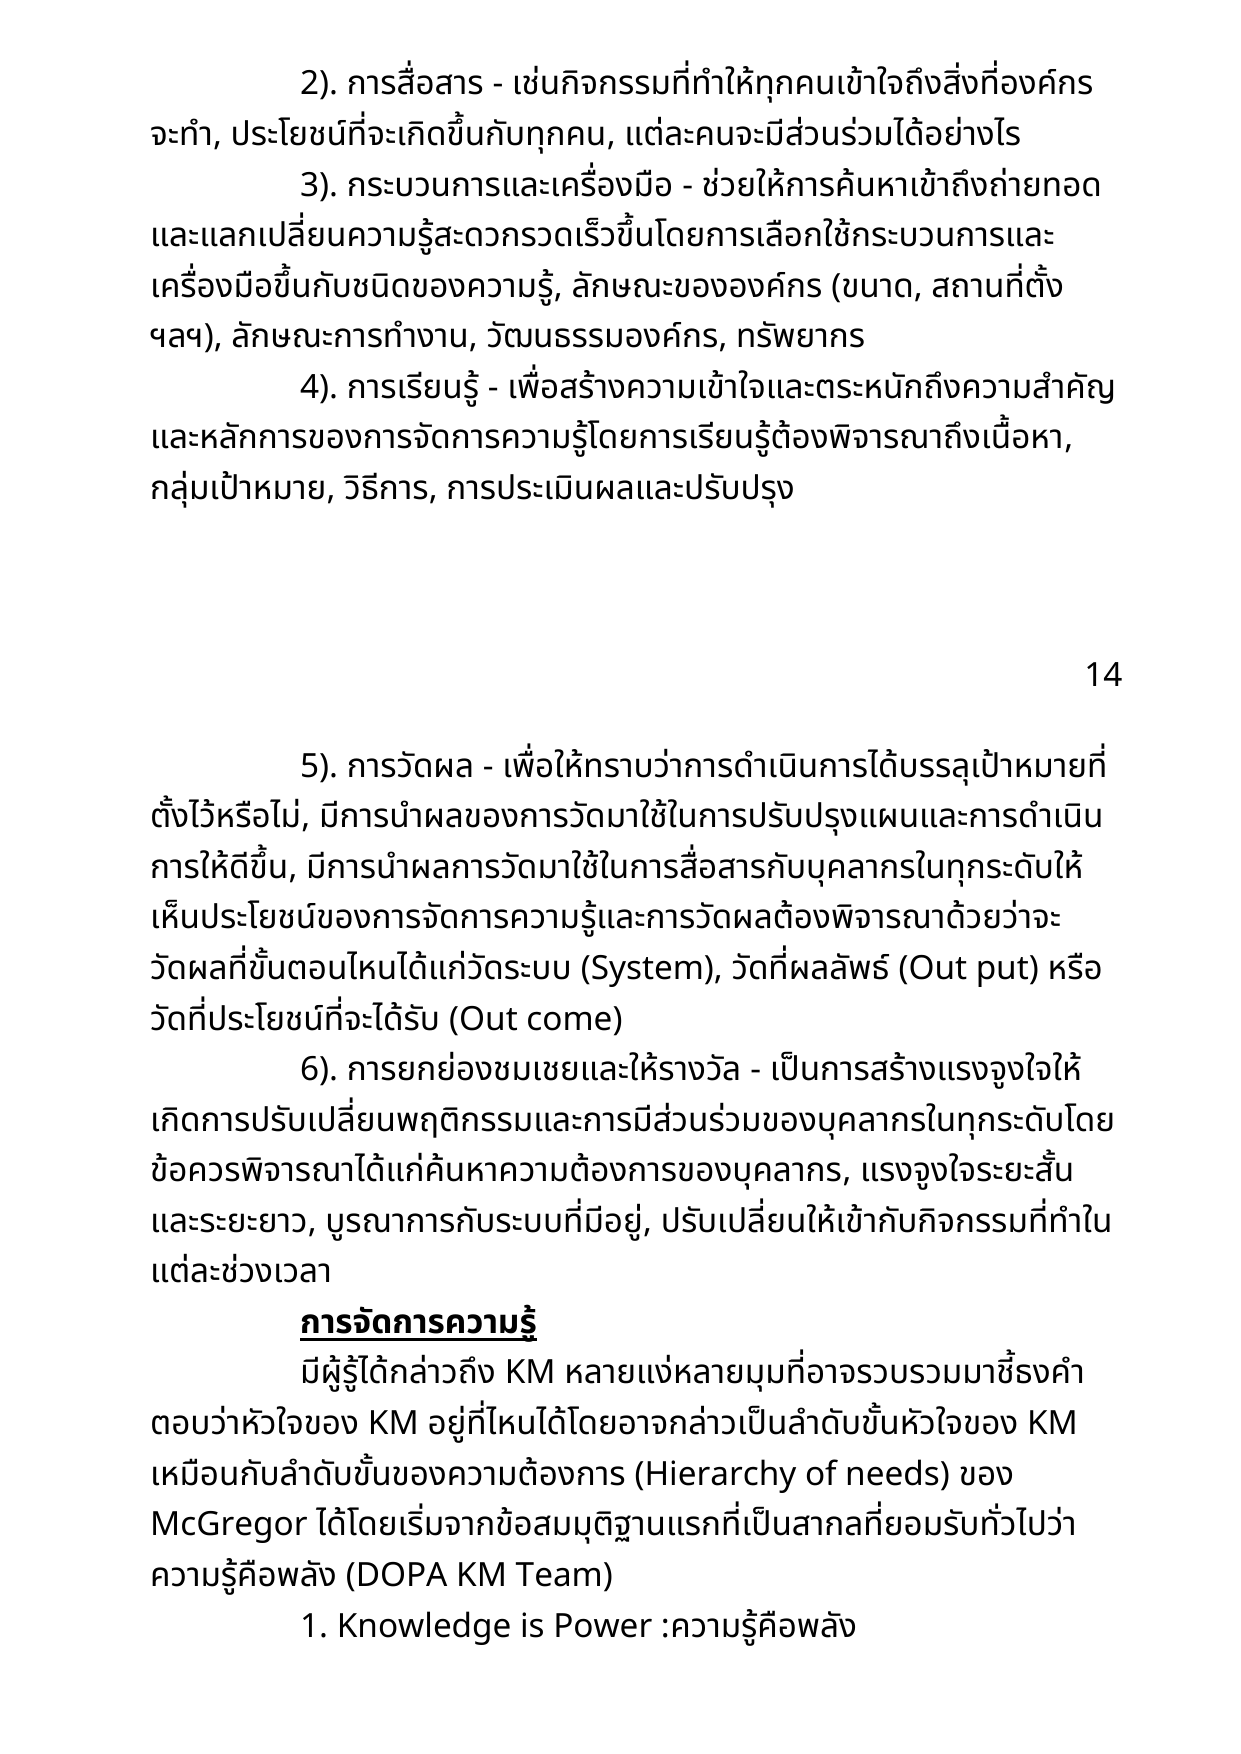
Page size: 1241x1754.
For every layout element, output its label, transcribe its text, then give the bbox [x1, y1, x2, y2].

text มีผู้รู้ได้กล่าวถึง KM หลายแง่หลายมุมที่อาจรวบรวมมาชี้ธงคำตอบว่าหัวใจของ KM อยู่ที่ไหนได้โดยอาจกล่าวเป็นลำดับขั้นหัวใจของ KM เหมือนกับลำดับขั้นของความต้องการ (Hierarchy of needs) ของ McGregor ได้โดยเริ่มจากข้อสมมุติฐานแรกที่เป็นสากลที่ยอมรับทั่วไปว่าความรู้คือพลัง (DOPA KM Team) [150, 1348, 1122, 1601]
text 6). การยกย่องชมเชยและให้รางวัล - เป็นการสร้างแรงจูงใจให้เกิดการปรับเปลี่ยนพฤติกรรมและการมีส่วนร่วมของบุคลากรในทุกระดับโดยข้อควรพิจารณาได้แก่ค้นหาความต้องการของบุคลากร, แรงจูงใจระยะสั้นและระยะยาว, บูรณาการกับระบบที่มีอยู่, ปรับเปลี่ยนให้เข้ากับกิจกรรมที่ทำในแต่ละช่วงเวลา [150, 1045, 1122, 1298]
text 1. Knowledge is Power :ความรู้คือพลัง [150, 1601, 1122, 1652]
text 3). กระบวนการและเครื่องมือ - ช่วยให้การค้นหาเข้าถึงถ่ายทอดและแลกเปลี่ยนความรู้สะดวกรวดเร็วขึ้นโดยการเลือกใช้กระบวนการและเครื่องมือขึ้นกับชนิดของความรู้, ลักษณะขององค์กร (ขนาด, สถานที่ตั้งฯลฯ), ลักษณะการทำงาน, วัฒนธรรมองค์กร, ทรัพยากร [150, 160, 1122, 363]
text 2). การสื่อสาร - เช่นกิจกรรมที่ทำให้ทุกคนเข้าใจถึงสิ่งที่องค์กรจะทำ, ประโยชน์ที่จะเกิดขึ้นกับทุกคน, แต่ละคนจะมีส่วนร่วมได้อย่างไร [150, 59, 1122, 160]
text 5). การวัดผล - เพื่อให้ทราบว่าการดำเนินการได้บรรลุเป้าหมายที่ตั้งไว้หรือไม่, มีการนำผลของการวัดมาใช้ในการปรับปรุงแผนและการดำเนินการให้ดีขึ้น, มีการนำผลการวัดมาใช้ในการสื่อสารกับบุคลากรในทุกระดับให้เห็นประโยชน์ของการจัดการความรู้และการวัดผลต้องพิจารณาด้วยว่าจะวัดผลที่ขั้นตอนไหนได้แก่วัดระบบ (System), วัดที่ผลลัพธ์ (Out put) หรือวัดที่ประโยชน์ที่จะได้รับ (Out come) [150, 742, 1122, 1045]
text 4). การเรียนรู้ - เพื่อสร้างความเข้าใจและตระหนักถึงความสำคัญและหลักการของการจัดการความรู้โดยการเรียนรู้ต้องพิจารณาถึงเนื้อหา, กลุ่มเป้าหมาย, วิธีการ, การประเมินผลและปรับปรุง [150, 363, 1122, 514]
text 14 [150, 651, 1122, 696]
text การจัดการความรู้ [225, 1298, 1122, 1348]
